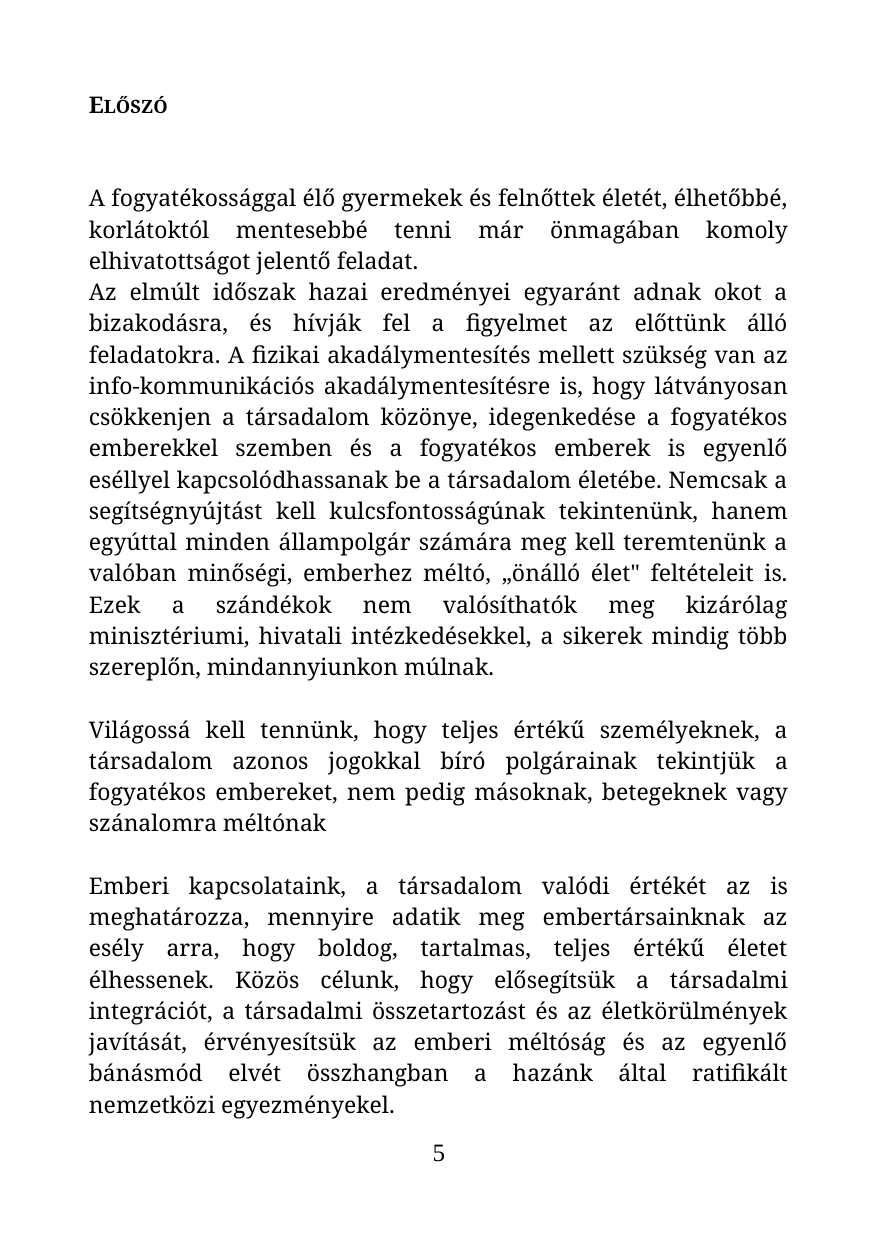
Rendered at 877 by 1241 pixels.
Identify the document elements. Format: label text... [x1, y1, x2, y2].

text Világossá kell tennünk, hogy teljes értékű személyeknek, a társadalom azonos jogokkal bíró polgárainak tekintjük a fogyatékos embereket, nem pedig másoknak, betegeknek vagy szánalomra méltónak [89, 714, 788, 839]
text Az elmúlt időszak hazai eredményei egyaránt adnak okot a bizakodásra, és hívják fel a figyelmet az előttünk álló feladatokra. A fizikai akadálymentesítés mellett szükség van az info-kommunikációs akadálymentesítésre is, hogy látványosan csökkenjen a társadalom közönye, idegenkedése a fogyatékos emberekkel szemben és a fogyatékos emberek is egyenlő eséllyel kapcsolódhassanak be a társadalom életébe. Nemcsak a segítségnyújtást kell kulcsfontosságúnak tekintenünk, hanem egyúttal minden állampolgár számára meg kell teremtenünk a valóban minőségi, emberhez méltó, „önálló élet" feltételeit is. Ezek a szándékok nem valósíthatók meg kizárólag minisztériumi, hivatali intézkedésekkel, a sikerek mindig több szereplőn, mindannyiunkon múlnak. [89, 276, 788, 682]
text Emberi kapcsolataink, a társadalom valódi értékét az is meghatározza, mennyire adatik meg embertársainknak az esély arra, hogy boldog, tartalmas, teljes értékű életet élhessenek. Közös célunk, hogy elősegítsük a társadalmi integrációt, a társadalmi összetartozást és az életkörülmények javítását, érvényesítsük az emberi méltóság és az egyenlő bánásmód elvét összhangban a hazánk által ratifikált nemzetközi egyezményekel. [89, 870, 788, 1120]
text A fogyatékossággal élő gyermekek és felnőttek életét, élhetőbbé, korlátoktól mentesebbé tenni már önmagában komoly elhivatottságot jelentő feladat. [89, 182, 788, 276]
text Előszó [89, 89, 788, 120]
